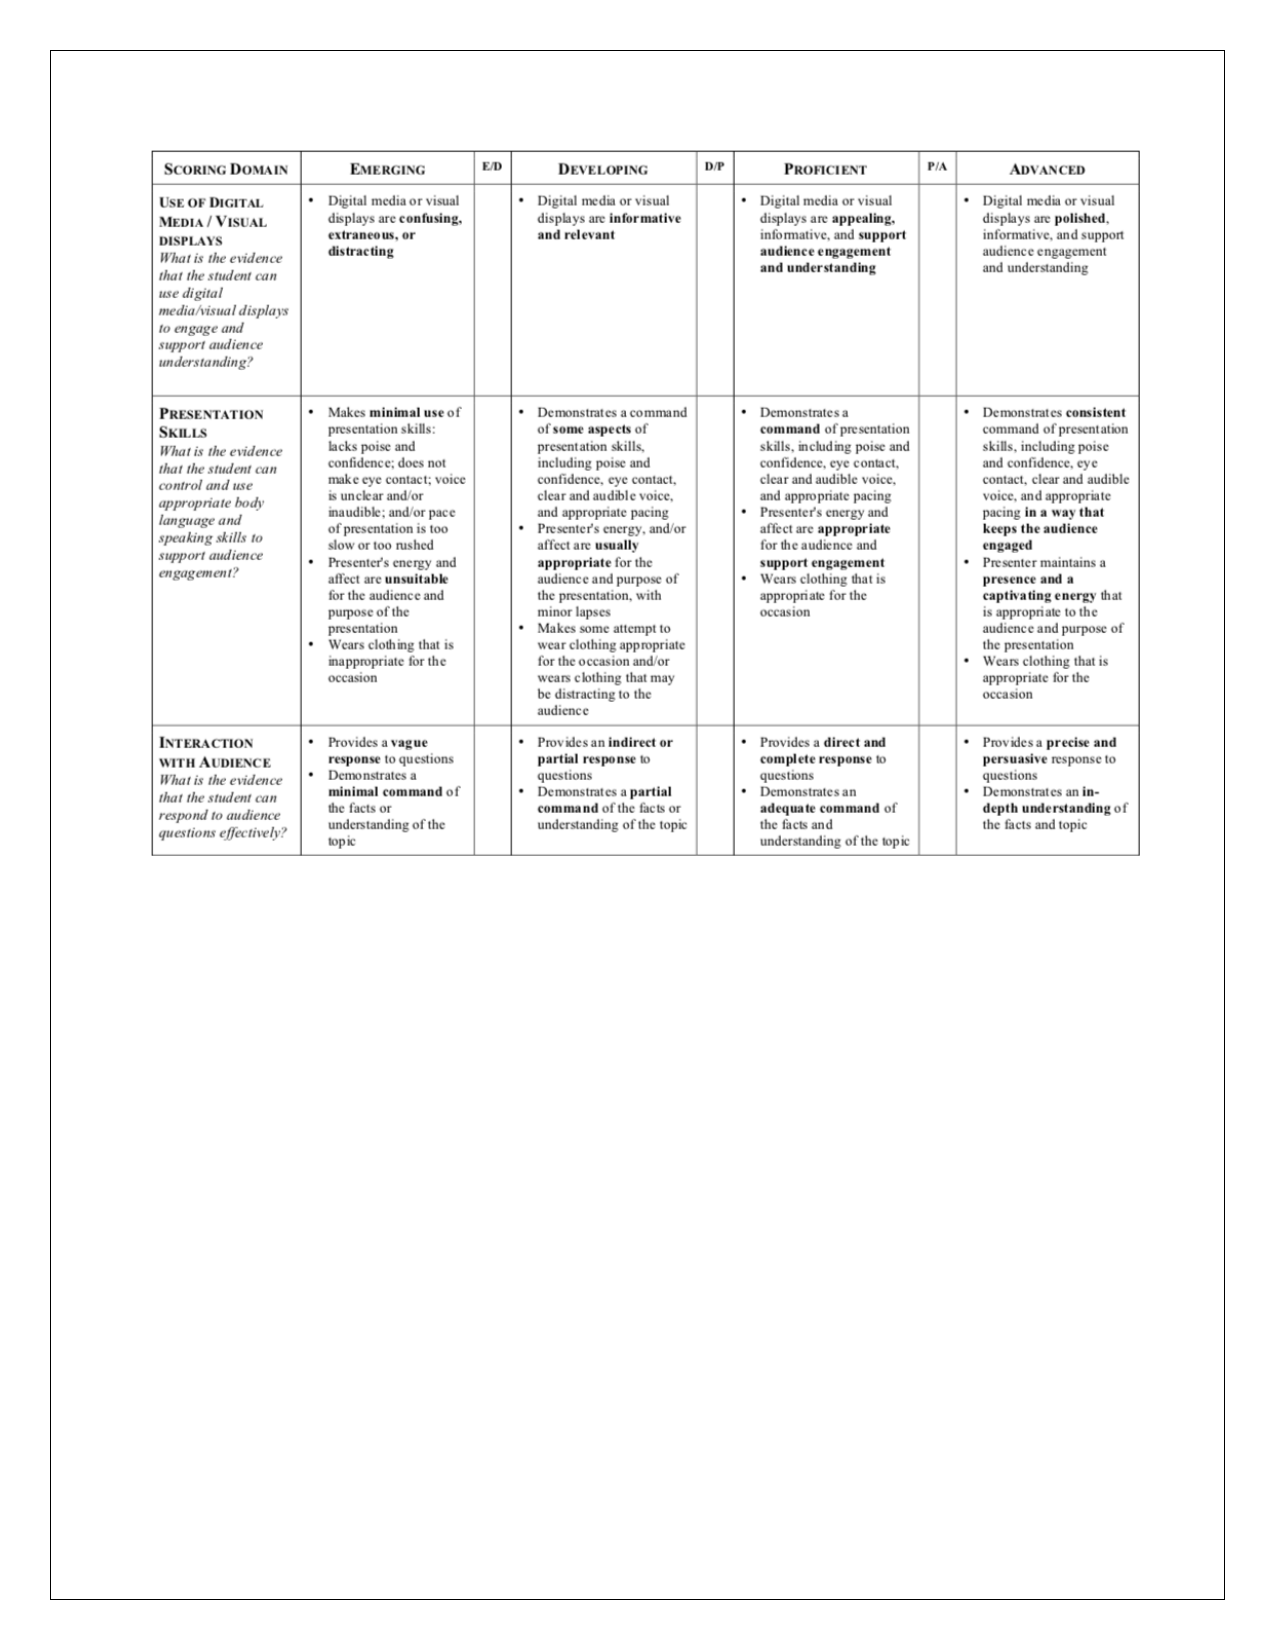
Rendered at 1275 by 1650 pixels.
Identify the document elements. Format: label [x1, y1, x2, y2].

picture [150, 150, 1141, 856]
